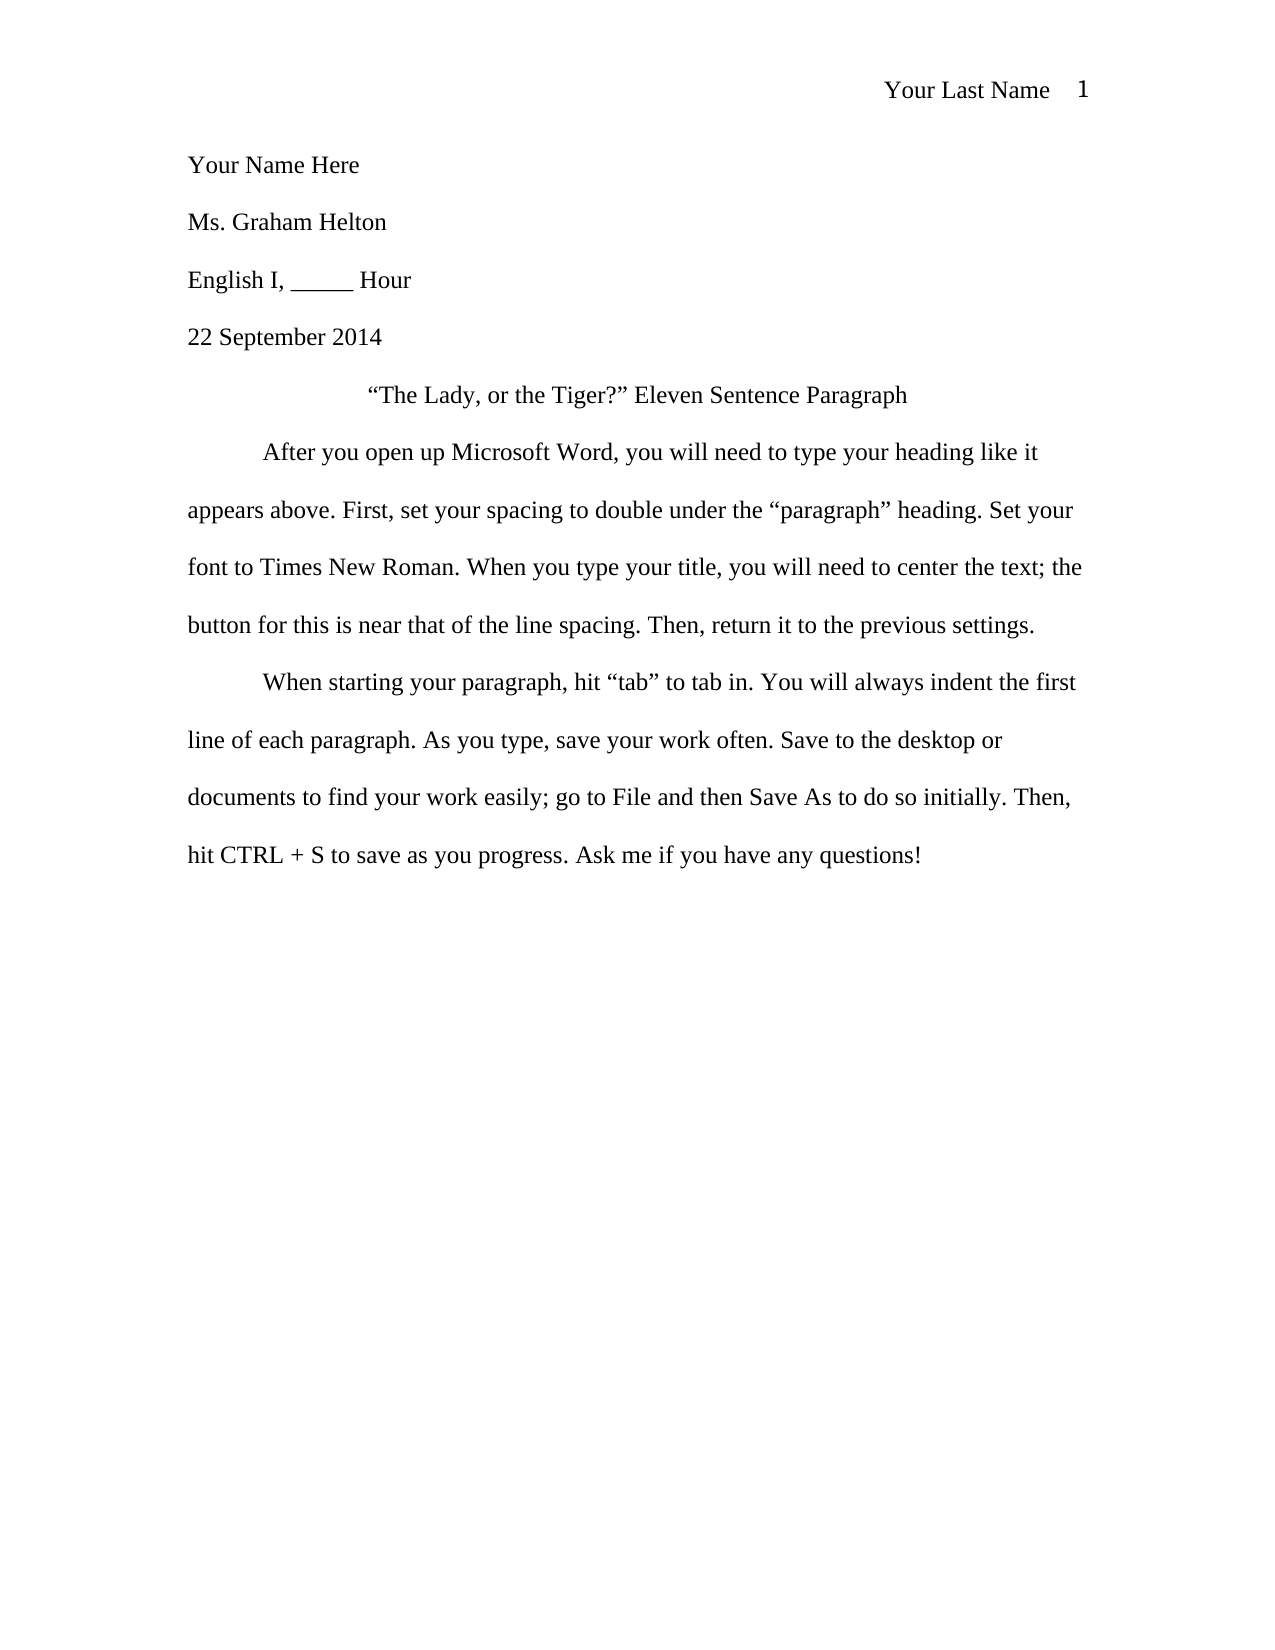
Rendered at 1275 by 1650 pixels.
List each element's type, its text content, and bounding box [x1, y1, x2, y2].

text Your Name Here [187, 150, 1087, 179]
text Ms. Graham Helton [187, 207, 1087, 236]
text English I, _____ Hour [187, 265, 1087, 294]
text 22 September 2014 [187, 322, 1087, 351]
text “The Lady, or the Tiger?” Eleven Sentence Paragraph [187, 380, 1087, 409]
text When starting your paragraph, hit “tab” to tab in. You will always indent the first line of each paragraph. As you type, save your work often. Save to the desktop or documents to find your work easily; go to File and then Save As to do so initially. Then, hit CTRL + S to save as you progress. Ask me if you have any questions! [187, 667, 1087, 869]
text After you open up Microsoft Word, you will need to type your heading like it appears above. First, set your spacing to double under the “paragraph” heading. Set your font to Times New Roman. When you type your title, you will need to center the text; the button for this is near that of the line spacing. Then, return it to the previous settings. [187, 437, 1087, 639]
